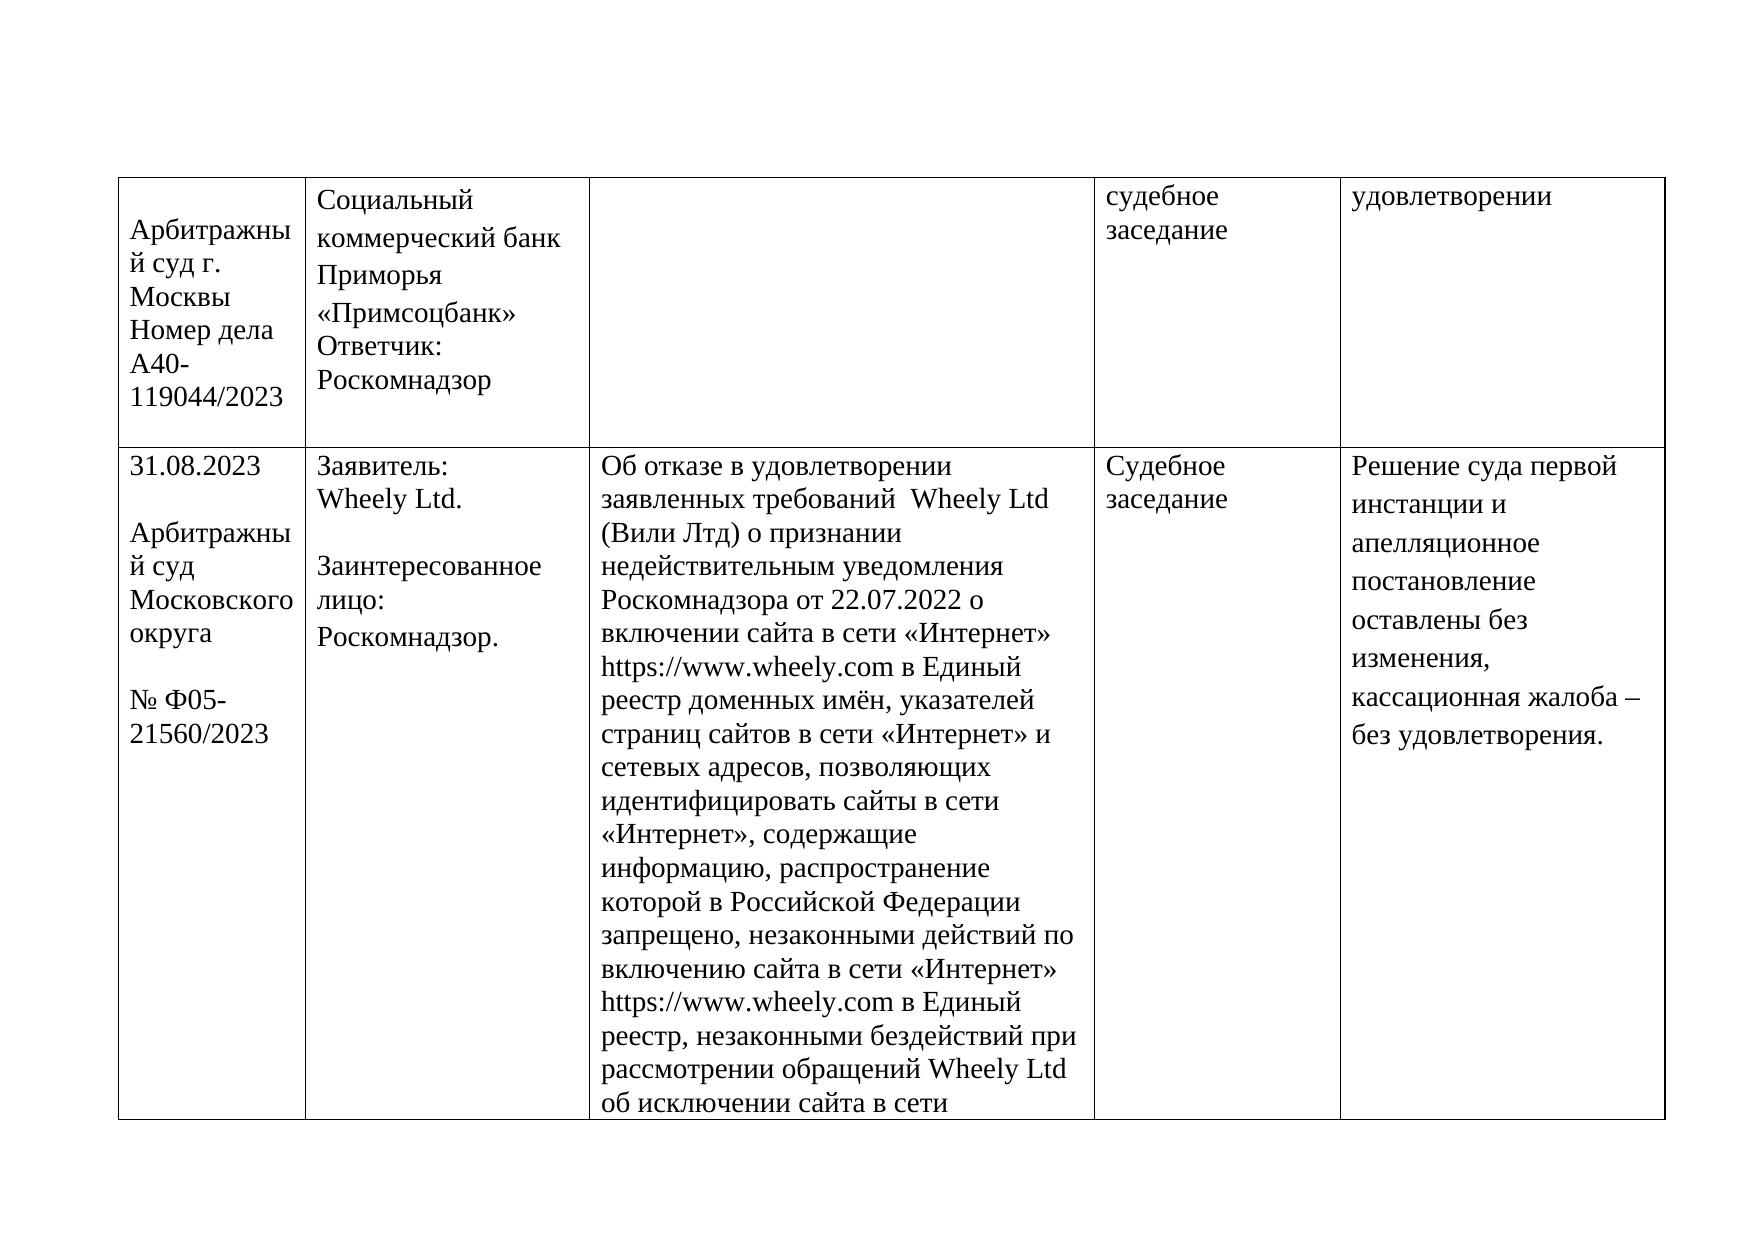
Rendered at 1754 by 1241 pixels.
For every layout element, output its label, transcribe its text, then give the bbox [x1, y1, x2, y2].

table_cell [1341, 448, 1664, 1118]
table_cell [119, 448, 305, 1118]
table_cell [1095, 178, 1340, 447]
table_cell Судебное заседание [1095, 448, 1340, 1118]
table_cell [119, 178, 305, 447]
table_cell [1341, 178, 1664, 447]
table_cell Истец: ПАО Социальный коммерческий банк Приморья «Примсоцбанк» Ответчик: Роскомнадзор [306, 178, 589, 447]
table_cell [590, 178, 1094, 447]
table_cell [306, 448, 589, 1118]
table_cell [590, 448, 1094, 1118]
